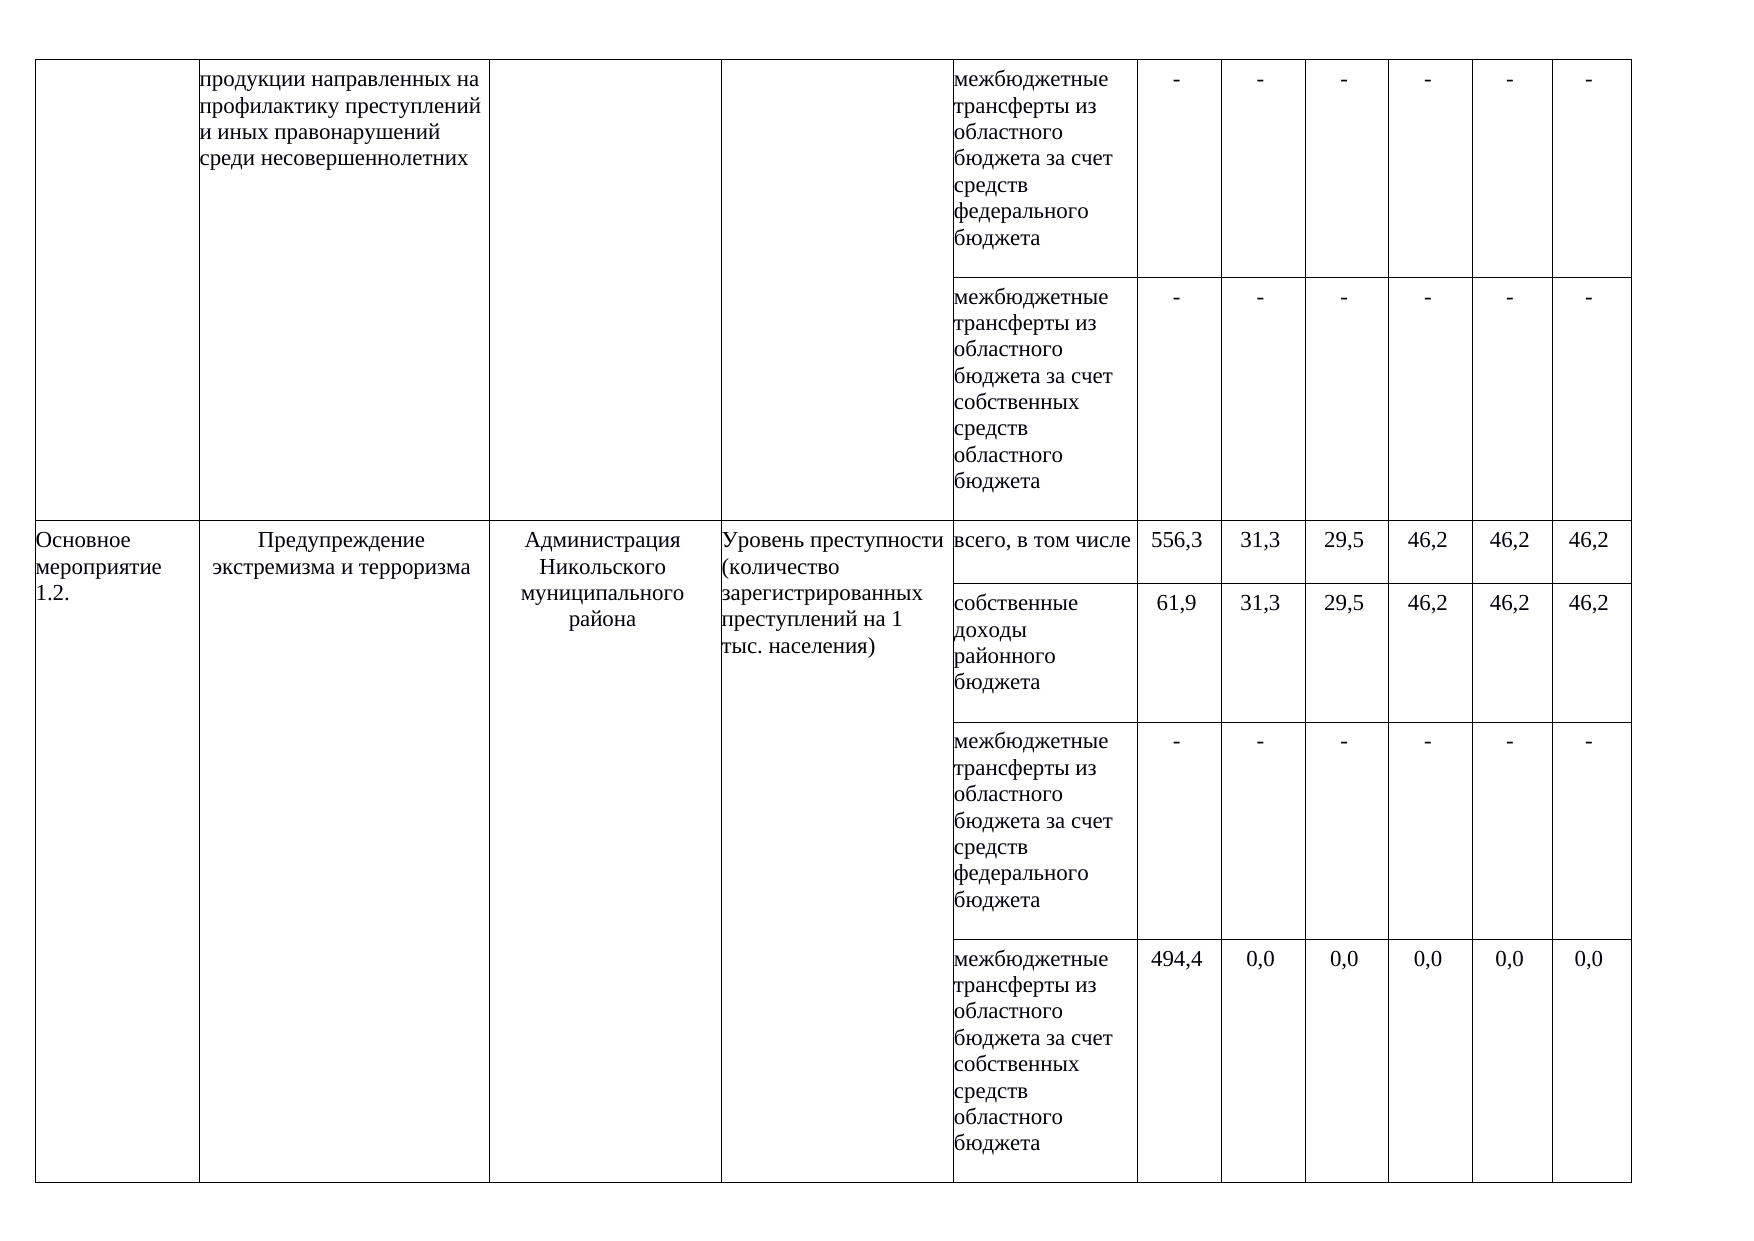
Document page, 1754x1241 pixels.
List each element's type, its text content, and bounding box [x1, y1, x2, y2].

table_cell - [1473, 60, 1552, 276]
table_cell 46,2 [1553, 521, 1631, 583]
table_cell 31,3 [1222, 521, 1305, 583]
table_cell - [1389, 723, 1472, 939]
table_cell - [1138, 60, 1221, 276]
table_cell - [1553, 723, 1631, 939]
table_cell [490, 521, 721, 1182]
table_cell - [1222, 60, 1305, 276]
table_cell межбюджетные трансферты из областного бюджета за счет собственных средств областного бюджета [954, 940, 1137, 1182]
table_cell 46,2 [1473, 584, 1552, 721]
table_cell 556,3 [1138, 521, 1221, 583]
table_cell 46,2 [1553, 584, 1631, 721]
table_cell - [1389, 60, 1472, 276]
table_cell Основное мероприятие 1.2. [36, 521, 199, 1182]
table_cell 29,5 [1306, 584, 1388, 721]
table_cell Предупреждение экстремизма и терроризма [200, 521, 489, 1182]
table_cell - [1138, 723, 1221, 939]
table_cell - [1553, 278, 1631, 520]
table_cell 494,4 [1138, 940, 1221, 1182]
table_cell Уровень преступности (количество зарегистрированных преступлений на 1 тыс. населения) [722, 521, 953, 1182]
table_cell 0,0 [1222, 940, 1305, 1182]
table_cell - [1306, 278, 1388, 520]
table_cell 0,0 [1553, 940, 1631, 1182]
table_cell 31,3 [1222, 584, 1305, 721]
table_cell - [1138, 278, 1221, 520]
table_cell 46,2 [1389, 584, 1472, 721]
table_cell - [1553, 60, 1631, 276]
table_cell 46,2 [1389, 521, 1472, 583]
table_cell - [1306, 723, 1388, 939]
table_cell - [1473, 723, 1552, 939]
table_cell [954, 723, 1137, 939]
table_cell - [1473, 278, 1552, 520]
table_cell - [1306, 60, 1388, 276]
table_cell - [1389, 278, 1472, 520]
table_cell 0,0 [1389, 940, 1472, 1182]
table_cell 29,5 [1306, 521, 1388, 583]
table_cell 0,0 [1306, 940, 1388, 1182]
table_cell - [1222, 278, 1305, 520]
table_cell 46,2 [1473, 521, 1552, 583]
table_cell собственные доходы районного бюджета [954, 584, 1137, 721]
table_cell 0,0 [1473, 940, 1552, 1182]
table_cell всего, в том числе [954, 521, 1137, 583]
table_cell межбюджетные трансферты из областного бюджета за счет собственных средств областного бюджета [954, 278, 1137, 520]
table_cell 61,9 [1138, 584, 1221, 721]
table_cell - [1222, 723, 1305, 939]
table_cell межбюджетные трансферты из областного бюджета за счет средств федерального бюджета [954, 60, 1137, 276]
